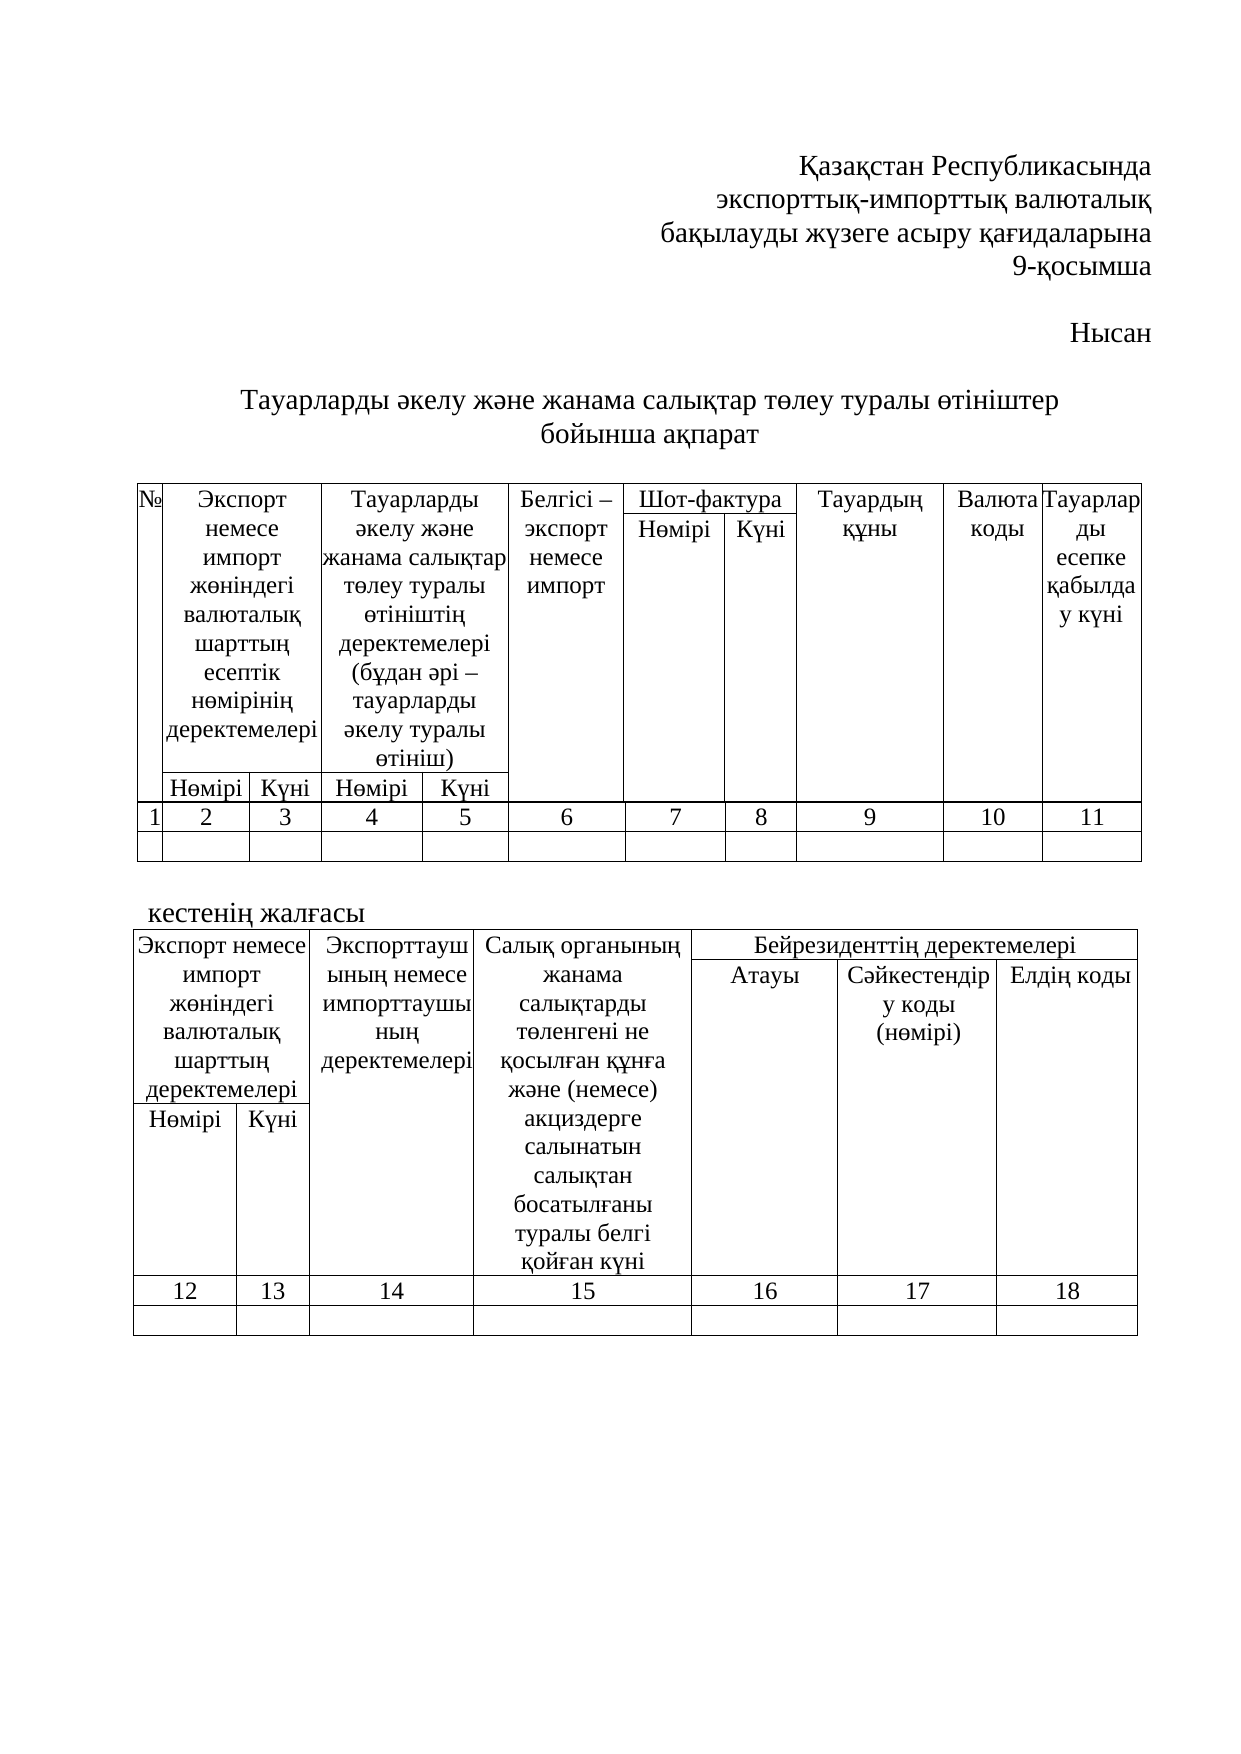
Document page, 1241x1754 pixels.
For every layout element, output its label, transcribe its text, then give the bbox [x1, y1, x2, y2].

table_cell [138, 832, 162, 861]
table_cell [322, 832, 422, 861]
table_cell Елдің коды [997, 960, 1137, 1275]
table_cell 3 [250, 803, 321, 831]
table_cell [509, 832, 625, 861]
table_cell 10 [944, 803, 1042, 831]
table_cell [310, 1306, 473, 1335]
table_header Валюта коды [944, 484, 1042, 801]
table_cell [692, 1306, 837, 1335]
table_cell 16 [692, 1276, 837, 1305]
table_cell [797, 832, 943, 861]
table_cell 9 [797, 803, 943, 831]
table_cell [997, 1306, 1137, 1335]
table_cell 12 [134, 1276, 236, 1305]
table_cell Нөмірі [624, 514, 724, 801]
table_header Шот-фактура [624, 484, 796, 513]
table_cell [237, 1306, 309, 1335]
table_cell 5 [423, 803, 508, 831]
table_cell [838, 1306, 996, 1335]
table_header Салық органының жанама салықтарды төленгені не қосылған құнға және (немесе) акциздерге салынатын салықтан босатылғаны туралы белгі қойған күні [474, 930, 691, 1275]
table_cell Атауы [692, 960, 837, 1275]
table_header № [138, 484, 162, 801]
text экспорттық-импорттық валюталық [148, 181, 1152, 215]
table_cell Нөмірі [163, 773, 249, 801]
table_header Экспорттаушының немесе импорттаушының деректемелері [310, 930, 473, 1275]
table_cell 11 [1043, 803, 1141, 831]
table_cell [423, 832, 508, 861]
table_header Тауардың құны [797, 484, 943, 801]
table_cell 4 [322, 803, 422, 831]
text Нысан [148, 315, 1152, 349]
table_cell Күні [725, 514, 796, 801]
table_cell Сәйкестендіру коды (нөмірі) [838, 960, 996, 1275]
text бойынша ақпарат [148, 416, 1152, 449]
table_cell 1 [138, 803, 162, 831]
table_header Экспорт немесе импорт жөніндегі валюталық шарттың есептік нөмірінің деректемелері [163, 484, 321, 772]
table_cell Күні [237, 1104, 309, 1275]
table_cell 14 [310, 1276, 473, 1305]
table_cell [626, 832, 725, 861]
table_header Экспорт немесе импорт жөніндегі валюталық шарттың деректемелері [134, 930, 309, 1103]
table_cell 8 [726, 803, 796, 831]
table_cell [134, 1306, 236, 1335]
text бақылауды жүзеге асыру қағидаларына [148, 215, 1152, 248]
text Тауарларды әкелу және жанама салықтар төлеу туралы өтініштер [148, 382, 1152, 416]
text кестенің жалғасы [148, 896, 1152, 929]
table_cell 7 [626, 803, 725, 831]
text Қазақстан Республикасында [148, 148, 1152, 181]
table_cell Күні [423, 773, 508, 801]
table_cell 2 [163, 803, 249, 831]
table_cell [163, 832, 249, 861]
table_cell 13 [237, 1276, 309, 1305]
table_header Бейрезиденттің деректемелері [692, 930, 1137, 959]
table_cell Нөмірі [322, 773, 422, 801]
text 9-қосымша [148, 248, 1152, 282]
table_header Тауарларды әкелу және жанама салықтар төлеу туралы өтініштің деректемелері (бұдан әрі – тауарларды әкелу туралы өтініш) [322, 484, 508, 772]
table_cell 15 [474, 1276, 691, 1305]
table_cell [474, 1306, 691, 1335]
table_header Тауарларды есепке қабылдау күні [1043, 484, 1141, 801]
table_cell [726, 832, 796, 861]
table_cell 6 [509, 803, 625, 831]
table_cell 18 [997, 1276, 1137, 1305]
table_cell Күні [250, 773, 321, 801]
table_header Белгісі – экспорт немесе импорт [509, 484, 623, 801]
table_cell 17 [838, 1276, 996, 1305]
table_cell [1043, 832, 1141, 861]
table_cell Нөмірі [134, 1104, 236, 1275]
table_cell [250, 832, 321, 861]
table_cell [944, 832, 1042, 861]
